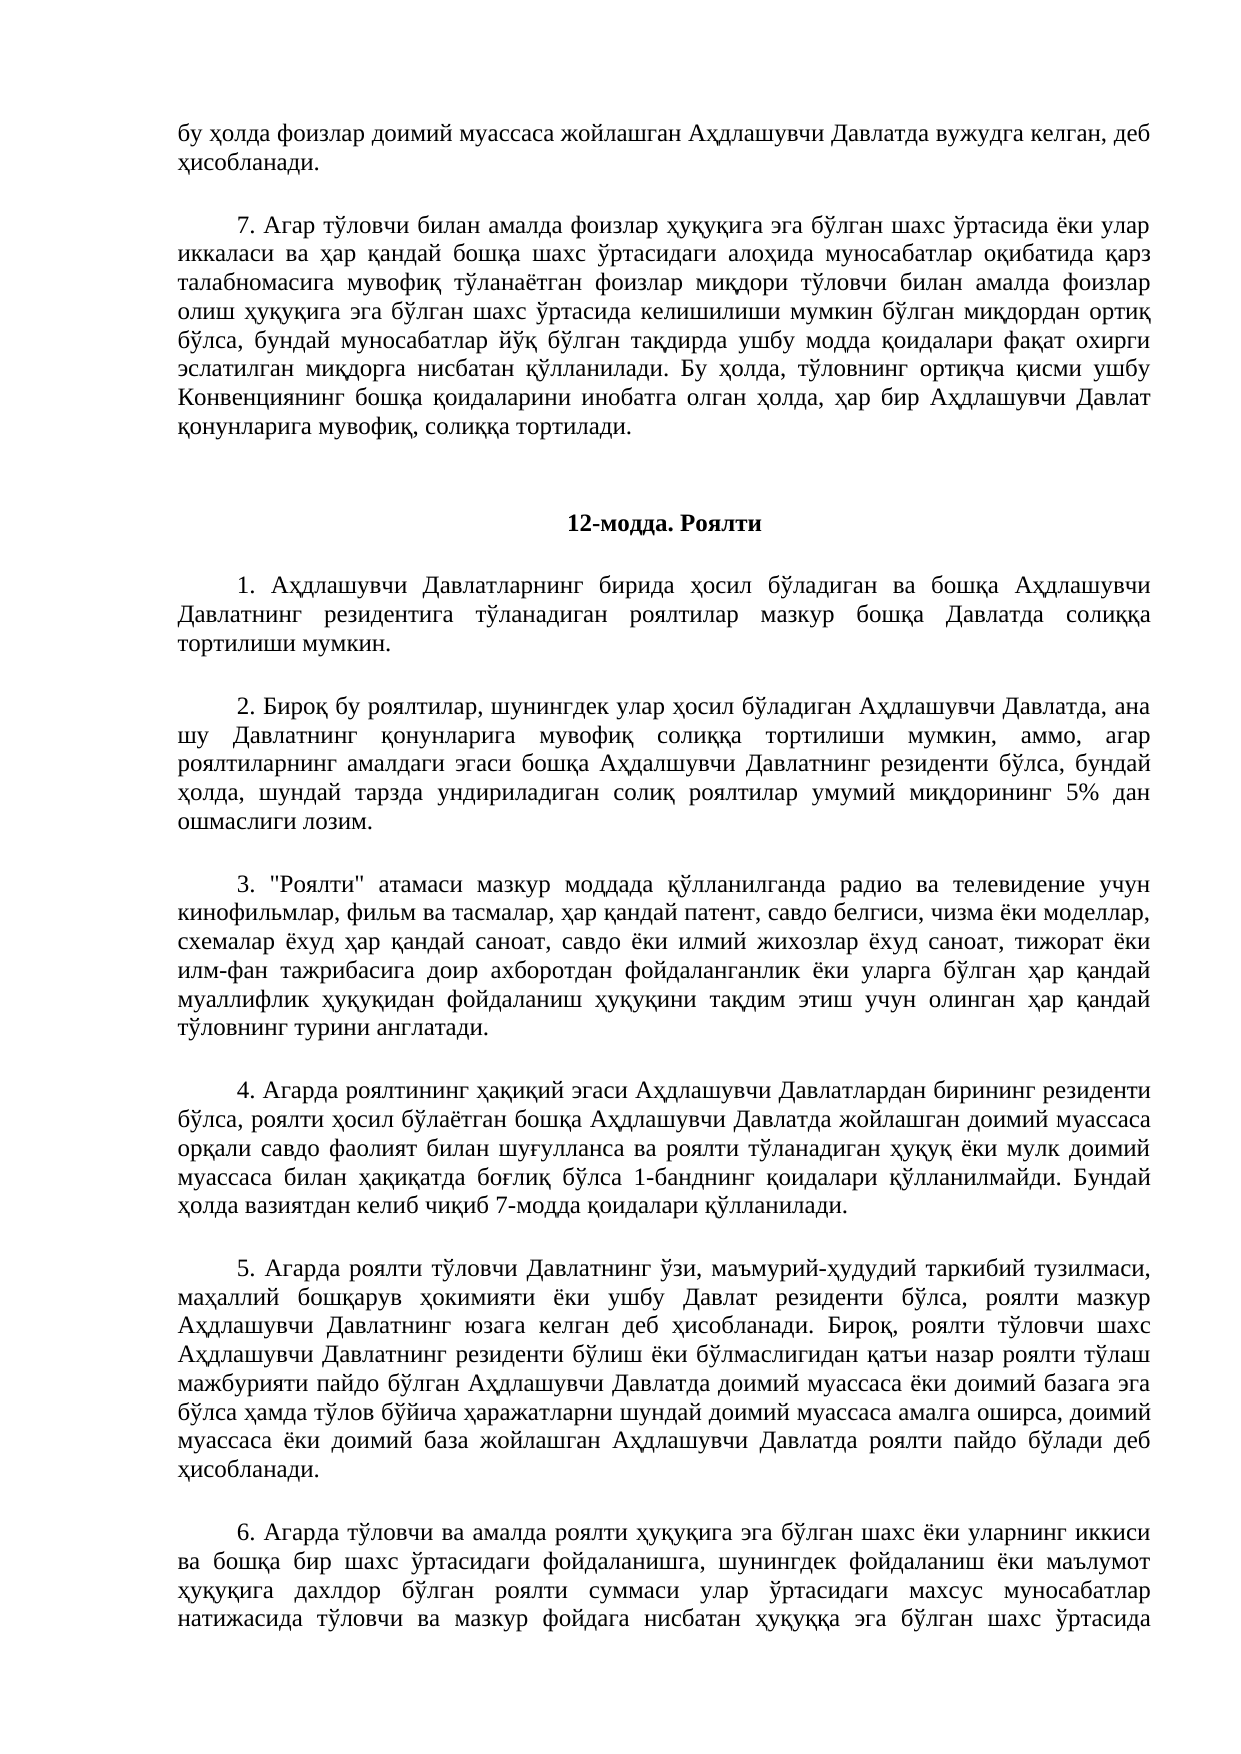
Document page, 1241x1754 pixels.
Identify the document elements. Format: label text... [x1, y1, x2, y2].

text 2. Бироқ бу роялтилар, шунингдек улар ҳосил бўладиган Аҳдлашувчи Давлатда, ана шу Давлатнинг қонунларига мувофиқ солиққа тортилиши мумкин, аммо, агар роялтиларнинг амалдаги эгаси бошқа Аҳдалшувчи Давлатнинг резиденти бўлса, бундай ҳолда, шундай тарзда ундириладиган солиқ роялтилар умумий миқдорининг 5% дан ошмаслиги лозим. [177, 691, 1152, 835]
text 4. Агарда роялтининг ҳақиқий эгаси Аҳдлашувчи Давлатлардан бирининг резиденти бўлса, роялти ҳосил бўлаётган бошқа Аҳдлашувчи Давлатда жойлашган доимий муассаса орқали савдо фаолият билан шуғулланса ва роялти тўланадиган ҳуқуқ ёки мулк доимий муассаса билан ҳақиқатда боғлиқ бўлса 1-банднинг қоидалари қўлланилмайди. Бундай ҳолда вазиятдан келиб чиқиб 7-модда қоидалари қўлланилади. [177, 1075, 1152, 1219]
text 5. Агарда роялти тўловчи Давлатнинг ўзи, маъмурий-ҳудудий таркибий тузилмаси, маҳаллий бошқарув ҳокимияти ёки ушбу Давлат резиденти бўлса, роялти мазкур Аҳдлашувчи Давлатнинг юзага келган деб ҳисобланади. Бироқ, роялти тўловчи шахс Аҳдлашувчи Давлатнинг резиденти бўлиш ёки бўлмаслигидан қатъи назар роялти тўлаш мажбурияти пайдо бўлган Аҳдлашувчи Давлатда доимий муассаса ёки доимий базага эга бўлса ҳамда тўлов бўйича ҳаражатларни шундай доимий муассаса амалга оширса, доимий муассаса ёки доимий база жойлашган Аҳдлашувчи Давлатда роялти пайдо бўлади деб ҳисобланади. [177, 1253, 1152, 1483]
text 1. Аҳдлашувчи Давлатларнинг бирида ҳосил бўладиган ва бошқа Аҳдлашувчи Давлатнинг резидентига тўланадиган роялтилар мазкур бошқа Давлатда солиққа тортилиши мумкин. [177, 571, 1152, 657]
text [177, 118, 1152, 176]
text 3. "Роялти" атамаси мазкур моддада қўлланилганда радио ва телевидение учун кинофильмлар, фильм ва тасмалар, ҳар қандай патент, савдо белгиси, чизма ёки моделлар, схемалар ёхуд ҳар қандай саноат, савдо ёки илмий жихозлар ёхуд саноат, тижорат ёки илм-фан тажрибасига доир ахборотдан фойдаланганлик ёки уларга бўлган ҳар қандай муаллифлик ҳуқуқидан фойдаланиш ҳуқуқини тақдим этиш учун олинган ҳар қандай тўловнинг турини англатади. [177, 869, 1152, 1041]
text 12-модда. Роялти [177, 508, 1152, 537]
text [177, 1517, 1152, 1632]
text 7. Агар тўловчи билан амалда фоизлар ҳуқуқига эга бўлган шахс ўртасида ёки улар иккаласи ва ҳар қандай бошқа шахс ўртасидаги алоҳида муносабатлар оқибатида қарз талабномасига мувофиқ тўланаётган фоизлар миқдори тўловчи билан амалда фоизлар олиш ҳуқуқига эга бўлган шахс ўртасида келишилиши мумкин бўлган миқдордан ортиқ бўлса, бундай муносабатлар йўқ бўлган тақдирда ушбу модда қоидалари фақат охирги эслатилган миқдорга нисбатан қўлланилади. Бу ҳолда, тўловнинг ортиқча қисми ушбу Конвенциянинг бошқа қоидаларини инобатга олган ҳолда, ҳар бир Аҳдлашувчи Давлат қонунларига мувофиқ, солиққа тортилади. [177, 210, 1152, 440]
